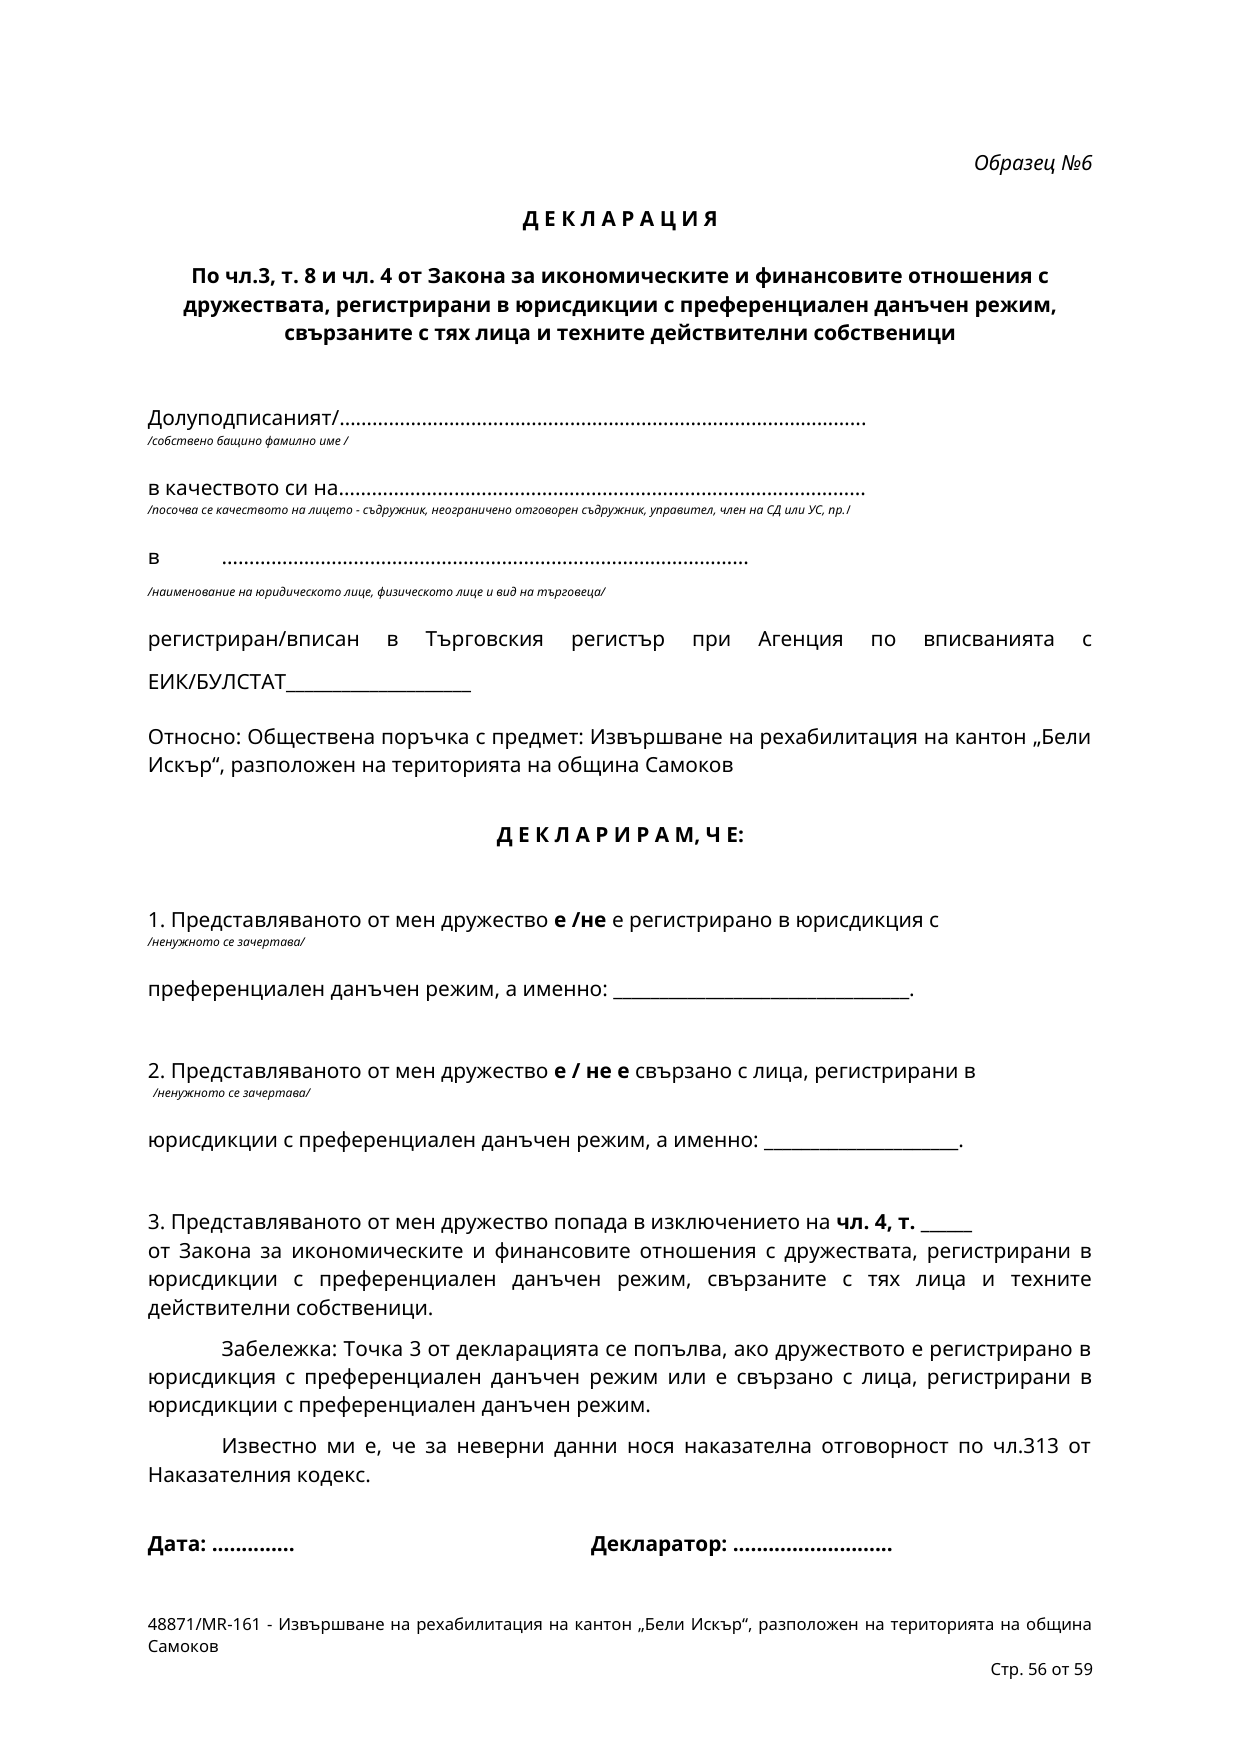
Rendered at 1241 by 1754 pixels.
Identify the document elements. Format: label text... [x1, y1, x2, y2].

text регистриран/вписан в Търговския регистър при Агенция по вписванията с ЕИК/БУЛСТАТ____________________ [148, 624, 1093, 695]
text 2. Представляваното от мен дружество е / не е свързано с лица, регистрирани в [148, 1056, 1093, 1085]
text /ненужното се зачертава/ [148, 1085, 1093, 1113]
text юрисдикции с преференциален данъчен режим, а именно: _____________________. [148, 1126, 1093, 1154]
text /собствено бащино фамилно име / [148, 432, 1093, 460]
text Дата: .............. Декларатор: ........................... [148, 1529, 1093, 1558]
text Относно: Обществена поръчка с предмет: Извършване на рехабилитация на кантон „Бели Искър“, разположен на територията на община Самоков [148, 722, 1093, 779]
text /наименование на юридическото лице, физическото лице и вид на търговеца/ [148, 583, 1093, 612]
text в …………………………………………………………………………………... [148, 542, 1093, 571]
text Д Е К Л А Р И Р А М, Ч Е: [148, 820, 1093, 848]
text в качеството си на…………………………………………………………………………………... [148, 473, 1093, 501]
text 3. Представляваното от мен дружество попада в изключението на чл. 4, т. ______ [148, 1207, 1093, 1236]
text от Закона за икономическите и финансовите отношения с дружествата, регистрирани в юрисдикции с преференциален данъчен режим, свързаните с тях лица и техните действителни собственици. [148, 1236, 1093, 1321]
text /посочва се качеството на лицето - съдружник, неограничено отговорен съдружник, управител, член на СД или УС, пр./ [148, 501, 1093, 530]
text Известно ми е, че за неверни данни нося наказателна отговорност по чл.313 от Наказателния кодекс. [148, 1432, 1093, 1488]
text Д Е К Л А Р А Ц И Я [148, 204, 1093, 233]
text По чл.3, т. 8 и чл. 4 от Закона за икономическите и финансовите отношения с дружествата, регистрирани в юрисдикции с преференциален данъчен режим, свързаните с тях лица и техните действителни собственици [148, 261, 1093, 347]
text Забележка: Точка 3 от декларацията се попълва, ако дружеството е регистрирано в юрисдикция с преференциален данъчен режим или е свързано с лица, регистрирани в юрисдикции с преференциален данъчен режим. [148, 1334, 1093, 1419]
text Долуподписаният/…………………………………………………………………………………... [148, 403, 1093, 432]
text /ненужното се зачертава/ [148, 933, 1093, 962]
text 1. Представляваното от мен дружество е /не е регистрирано в юрисдикция с [148, 905, 1093, 933]
text преференциален данъчен режим, а именно: ________________________________. [148, 974, 1093, 1003]
text Образец №6 [148, 148, 1093, 176]
